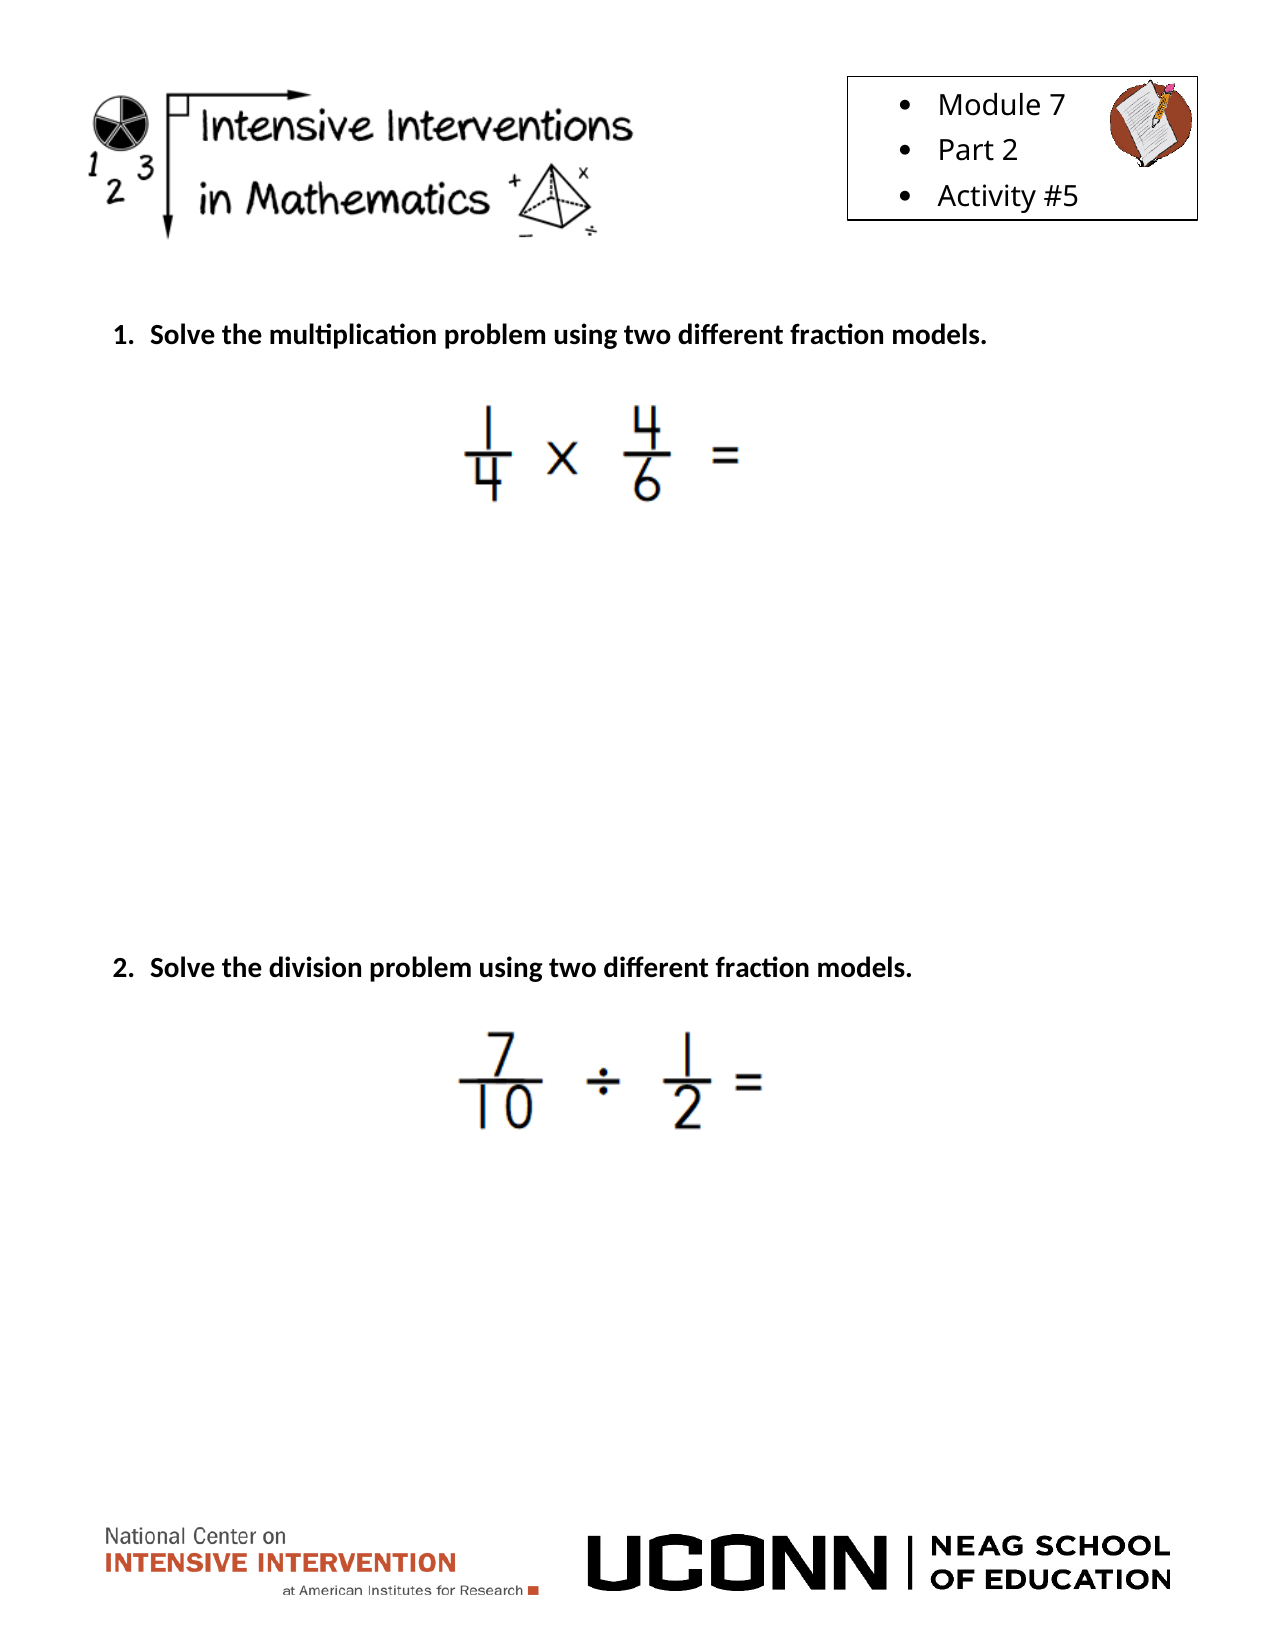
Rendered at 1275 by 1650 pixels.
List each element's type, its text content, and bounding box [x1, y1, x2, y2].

picture [460, 390, 748, 518]
picture [587, 1534, 1170, 1591]
list Solve the multiplication problem using two different fraction models. [112, 316, 1200, 352]
picture [454, 1017, 779, 1142]
list Solve the division problem using two different fraction models. [112, 949, 1200, 984]
picture [75, 75, 642, 246]
picture [1104, 77, 1198, 167]
picture [103, 1518, 542, 1606]
